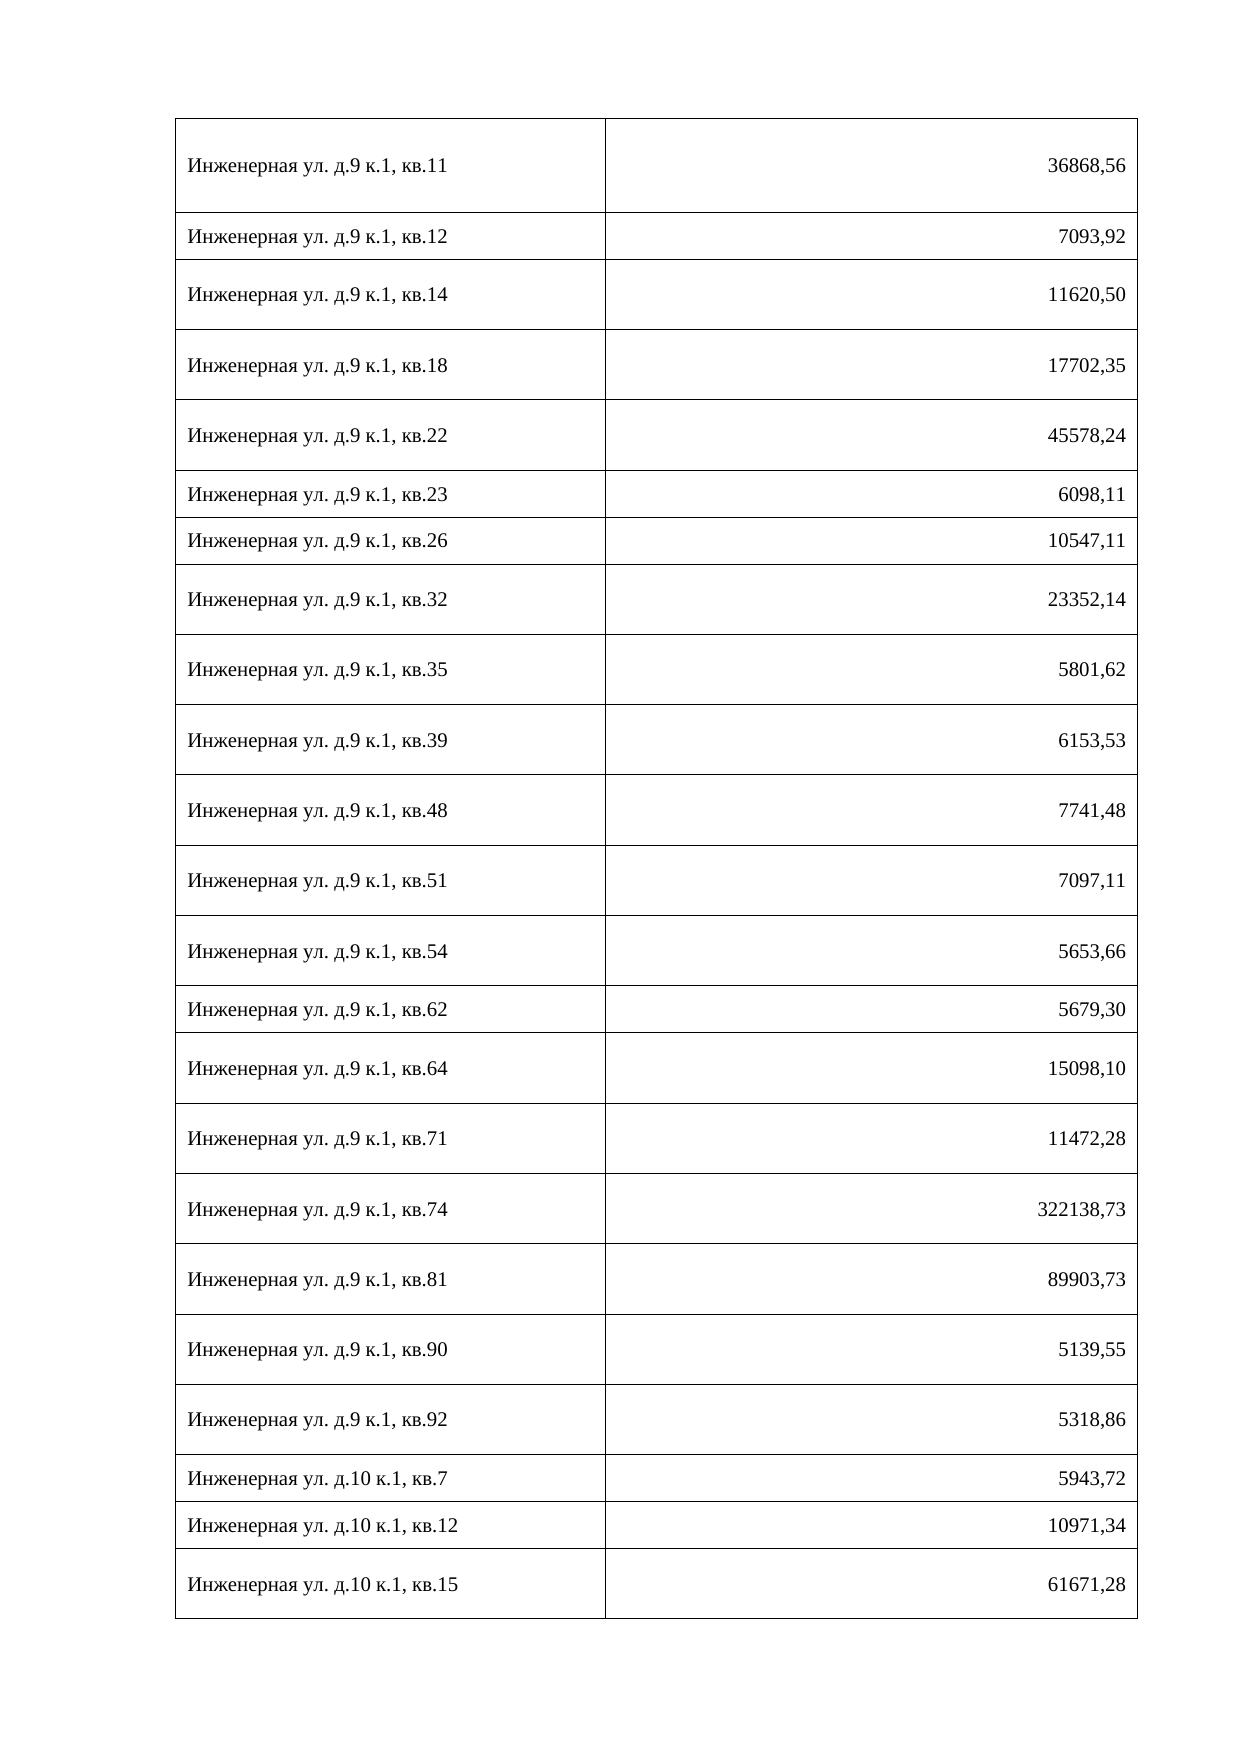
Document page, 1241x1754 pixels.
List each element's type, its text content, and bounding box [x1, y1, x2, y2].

table_cell 6098,11 [606, 471, 1137, 517]
table_cell Инженерная ул. д.9 к.1, кв.12 [176, 213, 605, 259]
table_cell 7741,48 [606, 775, 1137, 845]
table_cell 89903,73 [606, 1244, 1137, 1313]
table_cell Инженерная ул. д.9 к.1, кв.90 [176, 1315, 605, 1384]
table_cell 5653,66 [606, 916, 1137, 985]
table_cell Инженерная ул. д.9 к.1, кв.11 [176, 119, 605, 212]
table_cell 5318,86 [606, 1385, 1137, 1454]
table_cell Инженерная ул. д.9 к.1, кв.92 [176, 1385, 605, 1454]
table_cell Инженерная ул. д.9 к.1, кв.26 [176, 518, 605, 563]
table_cell Инженерная ул. д.9 к.1, кв.22 [176, 400, 605, 470]
table_cell 23352,14 [606, 565, 1137, 634]
table_cell Инженерная ул. д.9 к.1, кв.51 [176, 846, 605, 915]
table_cell 5943,72 [606, 1455, 1137, 1501]
table_cell 7093,92 [606, 213, 1137, 259]
table_cell 5139,55 [606, 1315, 1137, 1384]
table_cell 15098,10 [606, 1033, 1137, 1102]
table_cell 45578,24 [606, 400, 1137, 470]
table_cell Инженерная ул. д.10 к.1, кв.15 [176, 1549, 605, 1618]
table_cell 11472,28 [606, 1104, 1137, 1173]
table_cell 5679,30 [606, 986, 1137, 1032]
table_cell Инженерная ул. д.9 к.1, кв.23 [176, 471, 605, 517]
table_cell 17702,35 [606, 330, 1137, 399]
table_cell Инженерная ул. д.10 к.1, кв.12 [176, 1502, 605, 1548]
table_cell 7097,11 [606, 846, 1137, 915]
table_cell Инженерная ул. д.9 к.1, кв.18 [176, 330, 605, 399]
table_cell Инженерная ул. д.9 к.1, кв.74 [176, 1174, 605, 1243]
table_cell 6153,53 [606, 705, 1137, 774]
table_cell Инженерная ул. д.9 к.1, кв.35 [176, 635, 605, 704]
table_cell 322138,73 [606, 1174, 1137, 1243]
table_cell Инженерная ул. д.9 к.1, кв.62 [176, 986, 605, 1032]
table_cell Инженерная ул. д.9 к.1, кв.32 [176, 565, 605, 634]
table_cell 10547,11 [606, 518, 1137, 563]
table_cell Инженерная ул. д.9 к.1, кв.14 [176, 260, 605, 329]
table_cell Инженерная ул. д.9 к.1, кв.81 [176, 1244, 605, 1313]
table_cell 10971,34 [606, 1502, 1137, 1548]
table_cell Инженерная ул. д.10 к.1, кв.7 [176, 1455, 605, 1501]
table_cell Инженерная ул. д.9 к.1, кв.71 [176, 1104, 605, 1173]
table_cell 36868,56 [606, 119, 1137, 212]
table_cell 11620,50 [606, 260, 1137, 329]
table_cell Инженерная ул. д.9 к.1, кв.48 [176, 775, 605, 845]
table_cell 5801,62 [606, 635, 1137, 704]
table_cell Инженерная ул. д.9 к.1, кв.39 [176, 705, 605, 774]
table_cell Инженерная ул. д.9 к.1, кв.54 [176, 916, 605, 985]
table_cell 61671,28 [606, 1549, 1137, 1618]
table_cell Инженерная ул. д.9 к.1, кв.64 [176, 1033, 605, 1102]
